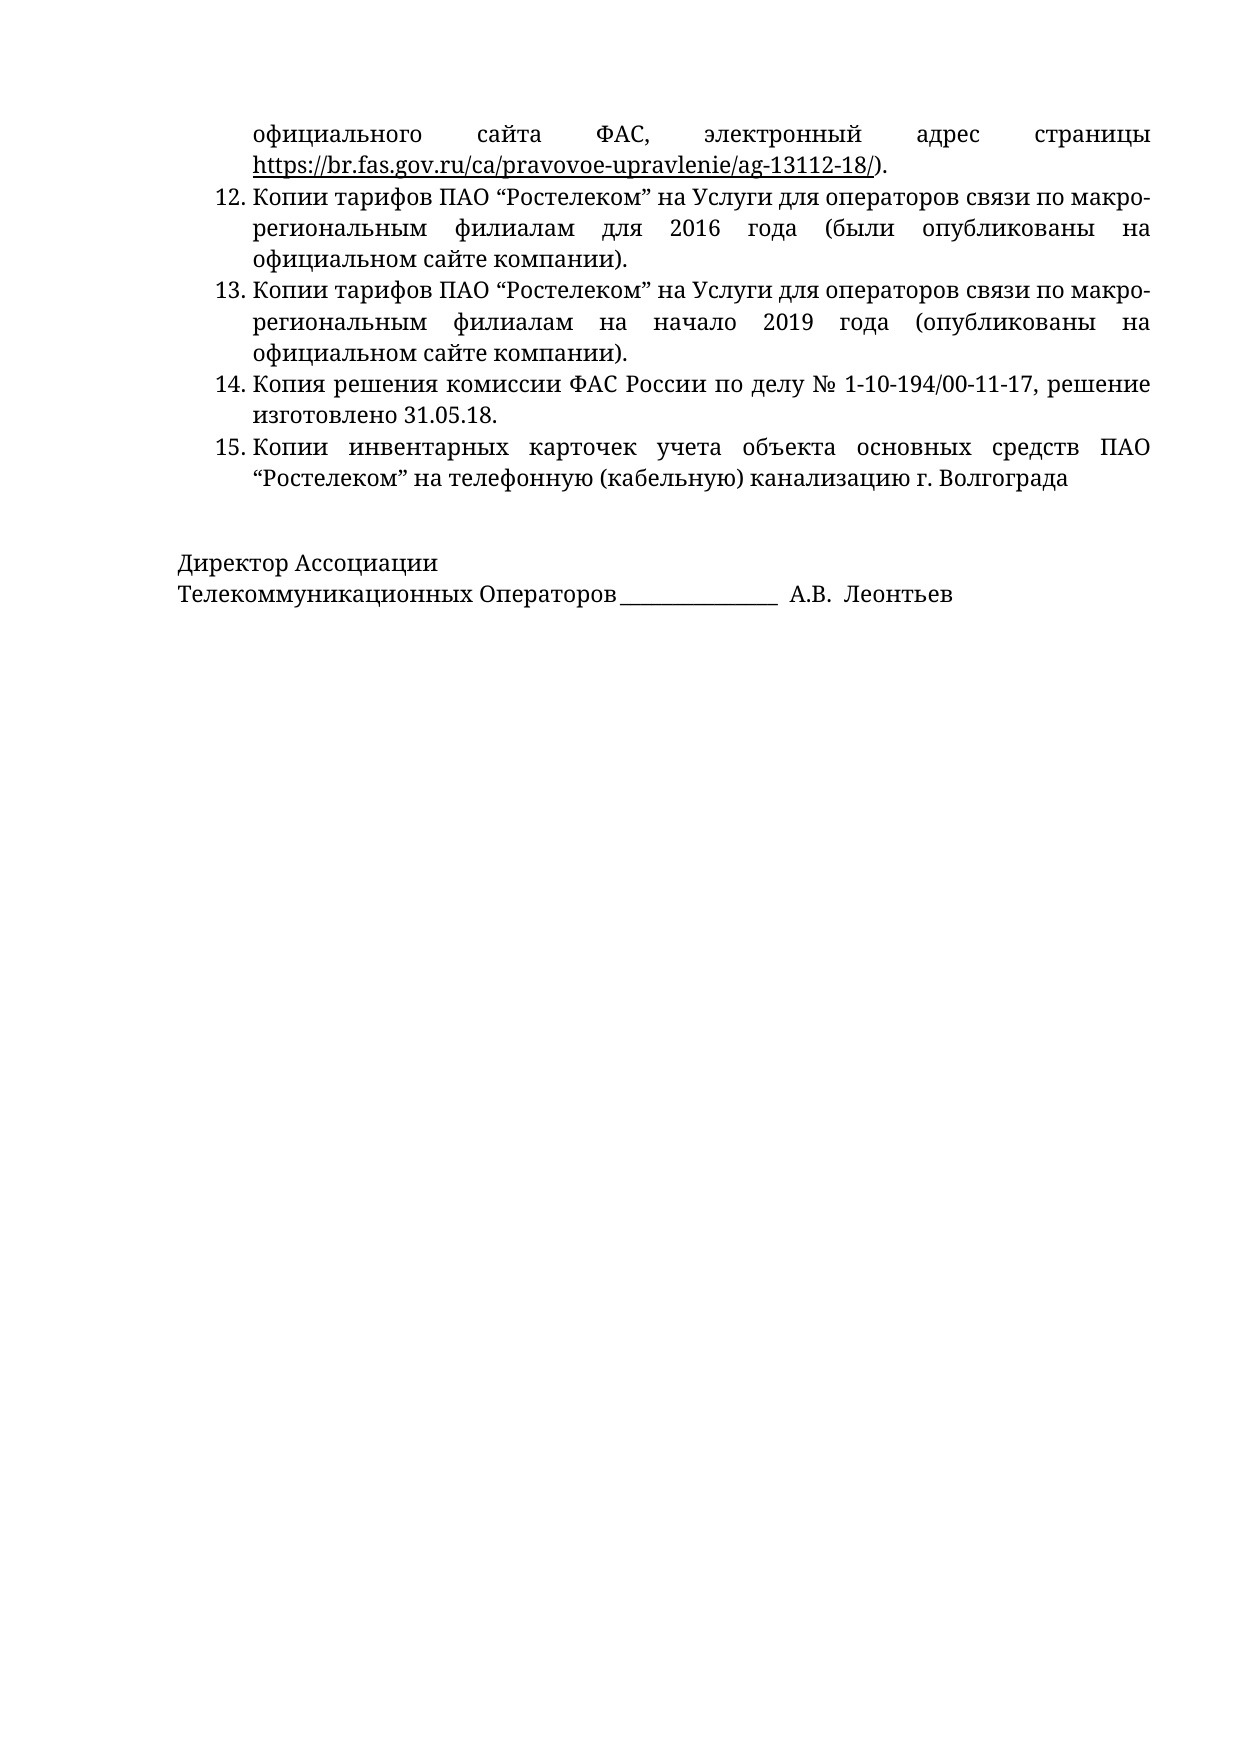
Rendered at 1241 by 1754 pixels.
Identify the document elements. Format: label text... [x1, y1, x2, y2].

text Директор Ассоциации [177, 547, 1152, 578]
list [215, 118, 1152, 181]
list Копии инвентарных карточек учета объекта основных средств ПАО “Ростелеком” на телефонную (кабельную) канализацию г. Волгограда [215, 431, 1152, 493]
list Копии тарифов ПАО “Ростелеком” на Услуги для операторов связи по макро-региональным филиалам для 2016 года (были опубликованы на официальном сайте компании). [215, 181, 1152, 274]
text Телекоммуникационных Операторов _______________ А.В. Леонтьев [177, 578, 1152, 609]
list Копии тарифов ПАО “Ростелеком” на Услуги для операторов связи по макро-региональным филиалам на начало 2019 года (опубликованы на официальном сайте компании). [215, 274, 1152, 368]
list Копия решения комиссии ФАС России по делу № 1-10-194/00-11-17, решение изготовлено 31.05.18. [215, 368, 1152, 431]
